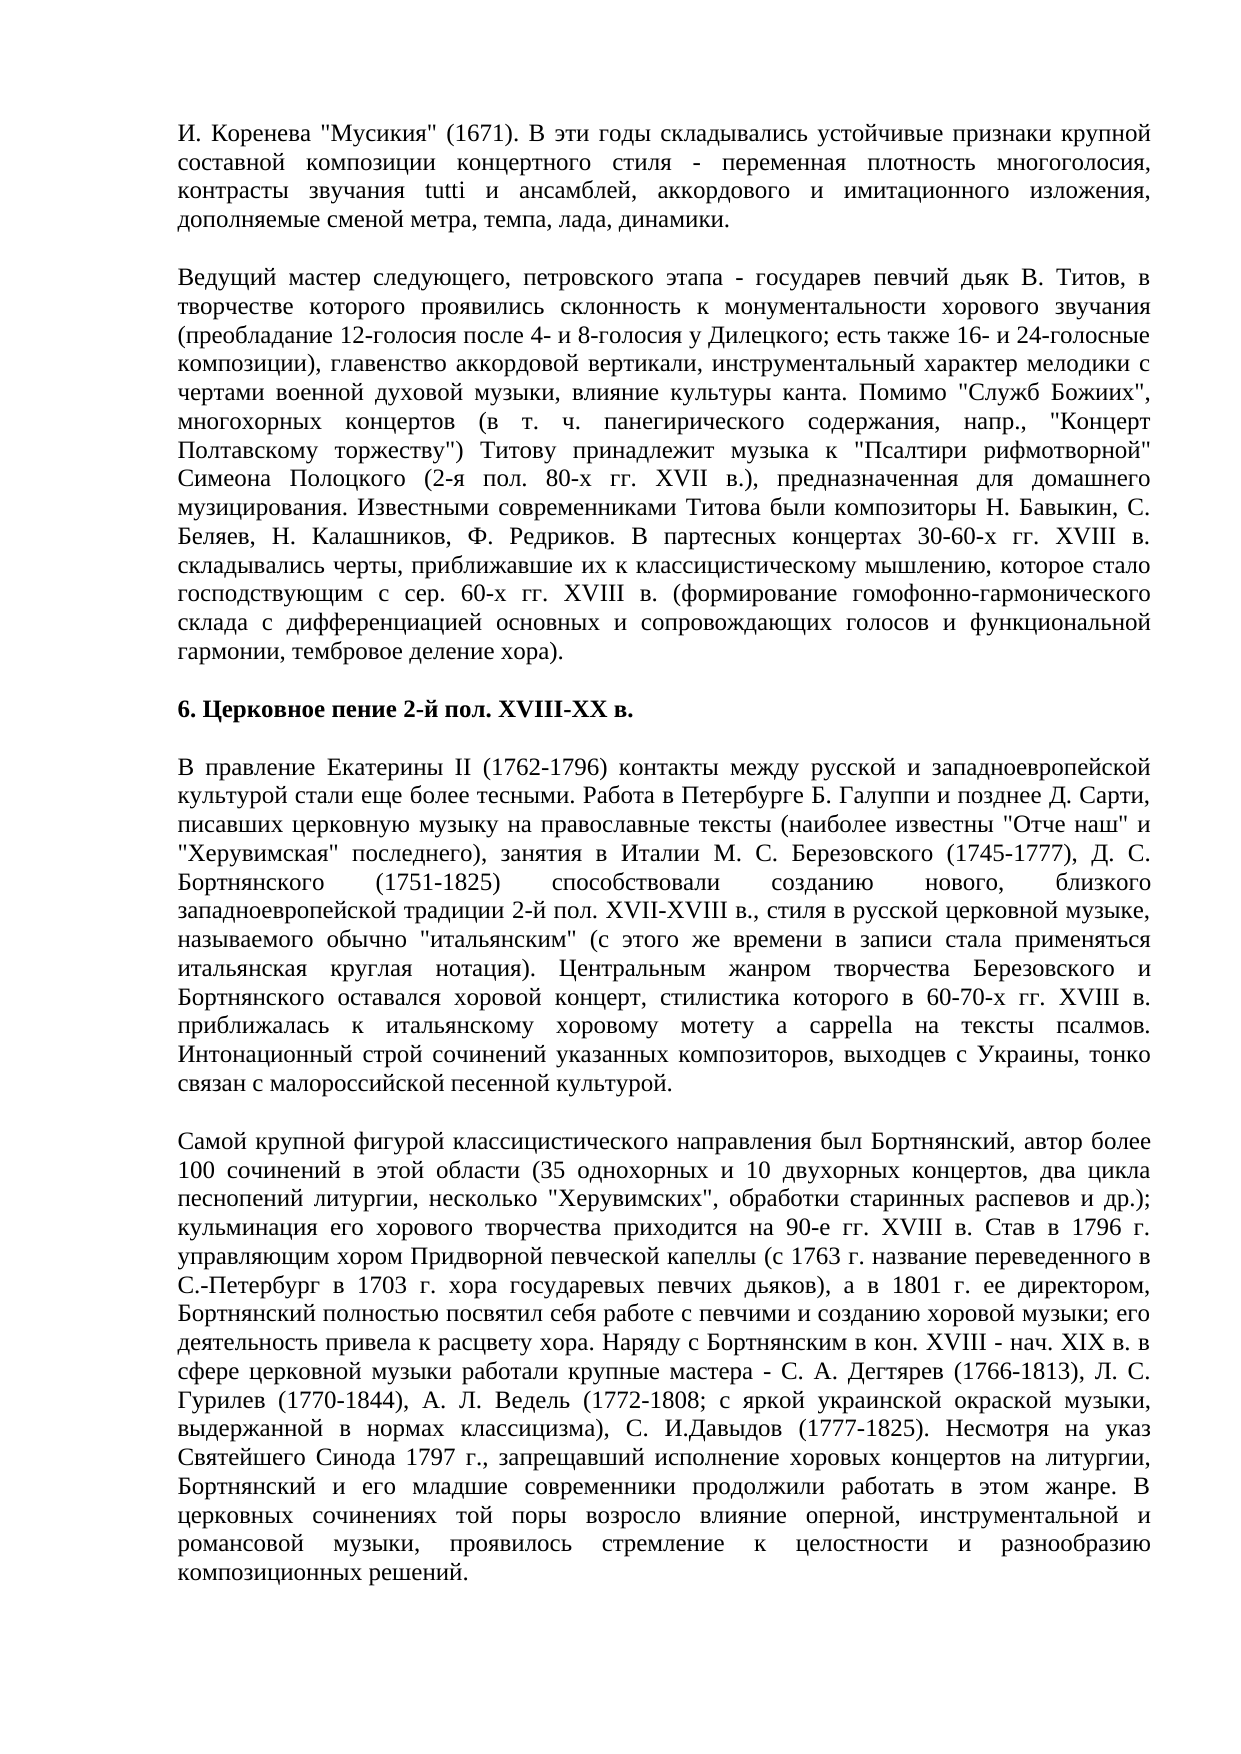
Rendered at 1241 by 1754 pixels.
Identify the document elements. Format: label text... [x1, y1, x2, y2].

text В правление Екатерины II (1762-1796) контакты между русской и западноевропейской культурой стали еще более тесными. Работа в Петербурге Б. Галуппи и позднее Д. Сарти, писавших церковную музыку на православные тексты (наиболее известны "Отче наш" и "Херувимская" последнего), занятия в Италии М. С. Березовского (1745-1777), Д. С. Бортнянского (1751-1825) способствовали созданию нового, близкого западноевропейской традиции 2-й пол. XVII-XVIII в., стиля в русской церковной музыке, называемого обычно "итальянским" (с этого же времени в записи стала применяться итальянская круглая нотация). Центральным жанром творчества Березовского и Бортнянского оставался хоровой концерт, стилистика которого в 60-70-х гг. XVIII в. приближалась к итальянскому хоровому мотету a cappella на тексты псалмов. Интонационный строй сочинений указанных композиторов, выходцев с Украины, тонко связан с малороссийской песенной культурой. [177, 752, 1152, 1097]
text Самой крупной фигурой классицистического направления был Бортнянский, автор более 100 сочинений в этой области (35 однохорных и 10 двухорных концертов, два цикла песнопений литургии, несколько "Херувимских", обработки старинных распевов и др.); кульминация его хорового творчества приходится на 90-е гг. XVIII в. Став в 1796 г. управляющим хором Придворной певческой капеллы (с 1763 г. название переведенного в С.-Петербург в 1703 г. хора государевых певчих дьяков), а в 1801 г. ее директором, Бортнянский полностью посвятил себя работе с певчими и созданию хоровой музыки; его деятельность привела к расцвету хора. Наряду с Бортнянским в кон. XVIII - нач. XIX в. в сфере церковной музыки работали крупные мастера - С. А. Дегтярев (1766-1813), Л. С. Гурилев (1770-1844), А. Л. Ведель (1772-1808; с яркой украинской окраской музыки, выдержанной в нормах классицизма), С. И.Давыдов (1777-1825). Несмотря на указ Святейшего Синода 1797 г., запрещавший исполнение хоровых концертов на литургии, Бортнянский и его младшие современники продолжили работать в этом жанре. В церковных сочинениях той поры возросло влияние оперной, инструментальной и романсовой музыки, проявилось стремление к целостности и разнообразию композиционных решений. [177, 1126, 1152, 1586]
text 6. Церковное пение 2-й пол. XVIII-XX в. [177, 694, 1152, 723]
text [177, 118, 1152, 233]
text Ведущий мастер следующего, петровского этапа - государев певчий дьяк В. Титов, в творчестве которого проявились склонность к монументальности хорового звучания (преобладание 12-голосия после 4- и 8-голосия у Дилецкого; есть также 16- и 24-голосные композиции), главенство аккордовой вертикали, инструментальный характер мелодики с чертами военной духовой музыки, влияние культуры канта. Помимо "Служб Божиих", многохорных концертов (в т. ч. панегирического содержания, напр., "Концерт Полтавскому торжеству") Титову принадлежит музыка к "Псалтири рифмотворной" Симеона Полоцкого (2-я пол. 80-х гг. XVII в.), предназначенная для домашнего музицирования. Известными современниками Титова были композиторы Н. Бавыкин, С. Беляев, Н. Калашников, Ф. Редриков. В партесных концертах 30-60-х гг. XVIII в. складывались черты, приближавшие их к классицистическому мышлению, которое стало господствующим с сер. 60-х гг. XVIII в. (формирование гомофонно-гармонического склада с дифференциацией основных и сопровождающих голосов и функциональной гармонии, тембровое деление хора). [177, 262, 1152, 665]
